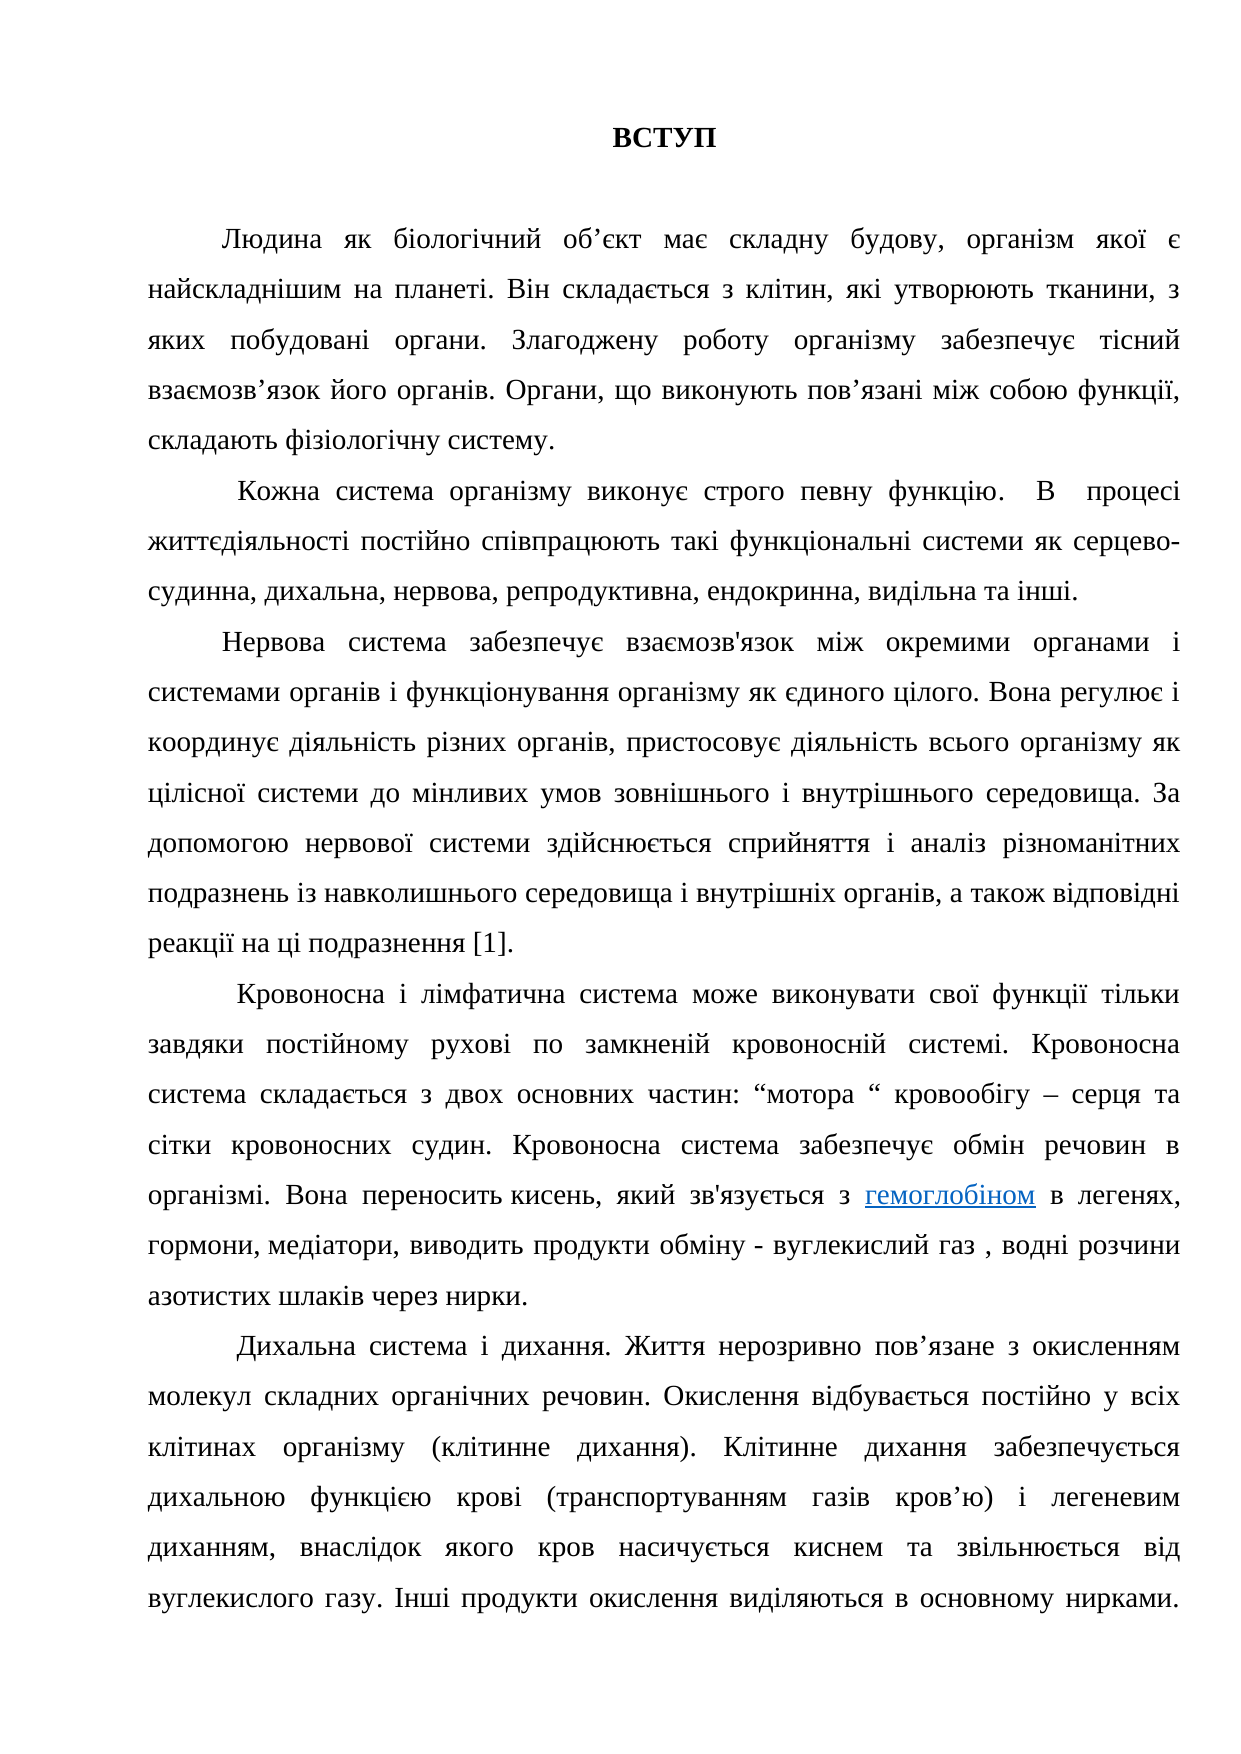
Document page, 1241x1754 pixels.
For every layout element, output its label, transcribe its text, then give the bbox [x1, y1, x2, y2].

text Людина як біологічний об’єкт має складну будову, організм якої є найскладнішим на планеті. Він складається з клітин, які утворюють тканини, з яких побудовані органи. Злагоджену роботу організму забезпечує тісний взаємозв’язок його органів. Органи, що виконують пов’язані між собою функції, складають фізіологічну систему. [148, 221, 1181, 456]
text Нервова система забезпечує взаємозв'язок між окремими органами і системами органів і функціонування організму як єдиного цілого. Вона регулює і координує діяльність різних органів, пристосовує діяльність всього організму як цілісної системи до мінливих умов зовнішнього і внутрішнього середовища. За допомогою нервової системи здійснюється сприйняття і аналіз різноманітних подразнень із навколишнього середовища і внутрішніх органів, а також відповідні реакції на ці подразнення [1]. [148, 624, 1181, 959]
subtitle ВСТУП [148, 121, 1181, 154]
text Кровоносна і лімфатична система може виконувати свої функції тільки завдяки постійному рухові по замкненій кровоносній системі. Кровоносна система складається з двох основних частин: “мотора “ кровообігу – серця та сітки кровоносних судин. Кровоносна система забезпечує обмін речовин в організмі. Вона переносить кисень, який зв'язується з гемоглобіном в легенях, гормони, медіатори, виводить продукти обміну - вуглекислий газ , водні розчини азотистих шлаків через нирки. [148, 976, 1181, 1311]
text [148, 1328, 1181, 1613]
text Кожна система організму виконує строго певну функцію. В процесі життєдіяльності постійно співпрацюють такі функціональні системи як серцево-судинна, дихальна, нервова, репродуктивна, ендокринна, видільна та інші. [148, 473, 1181, 607]
